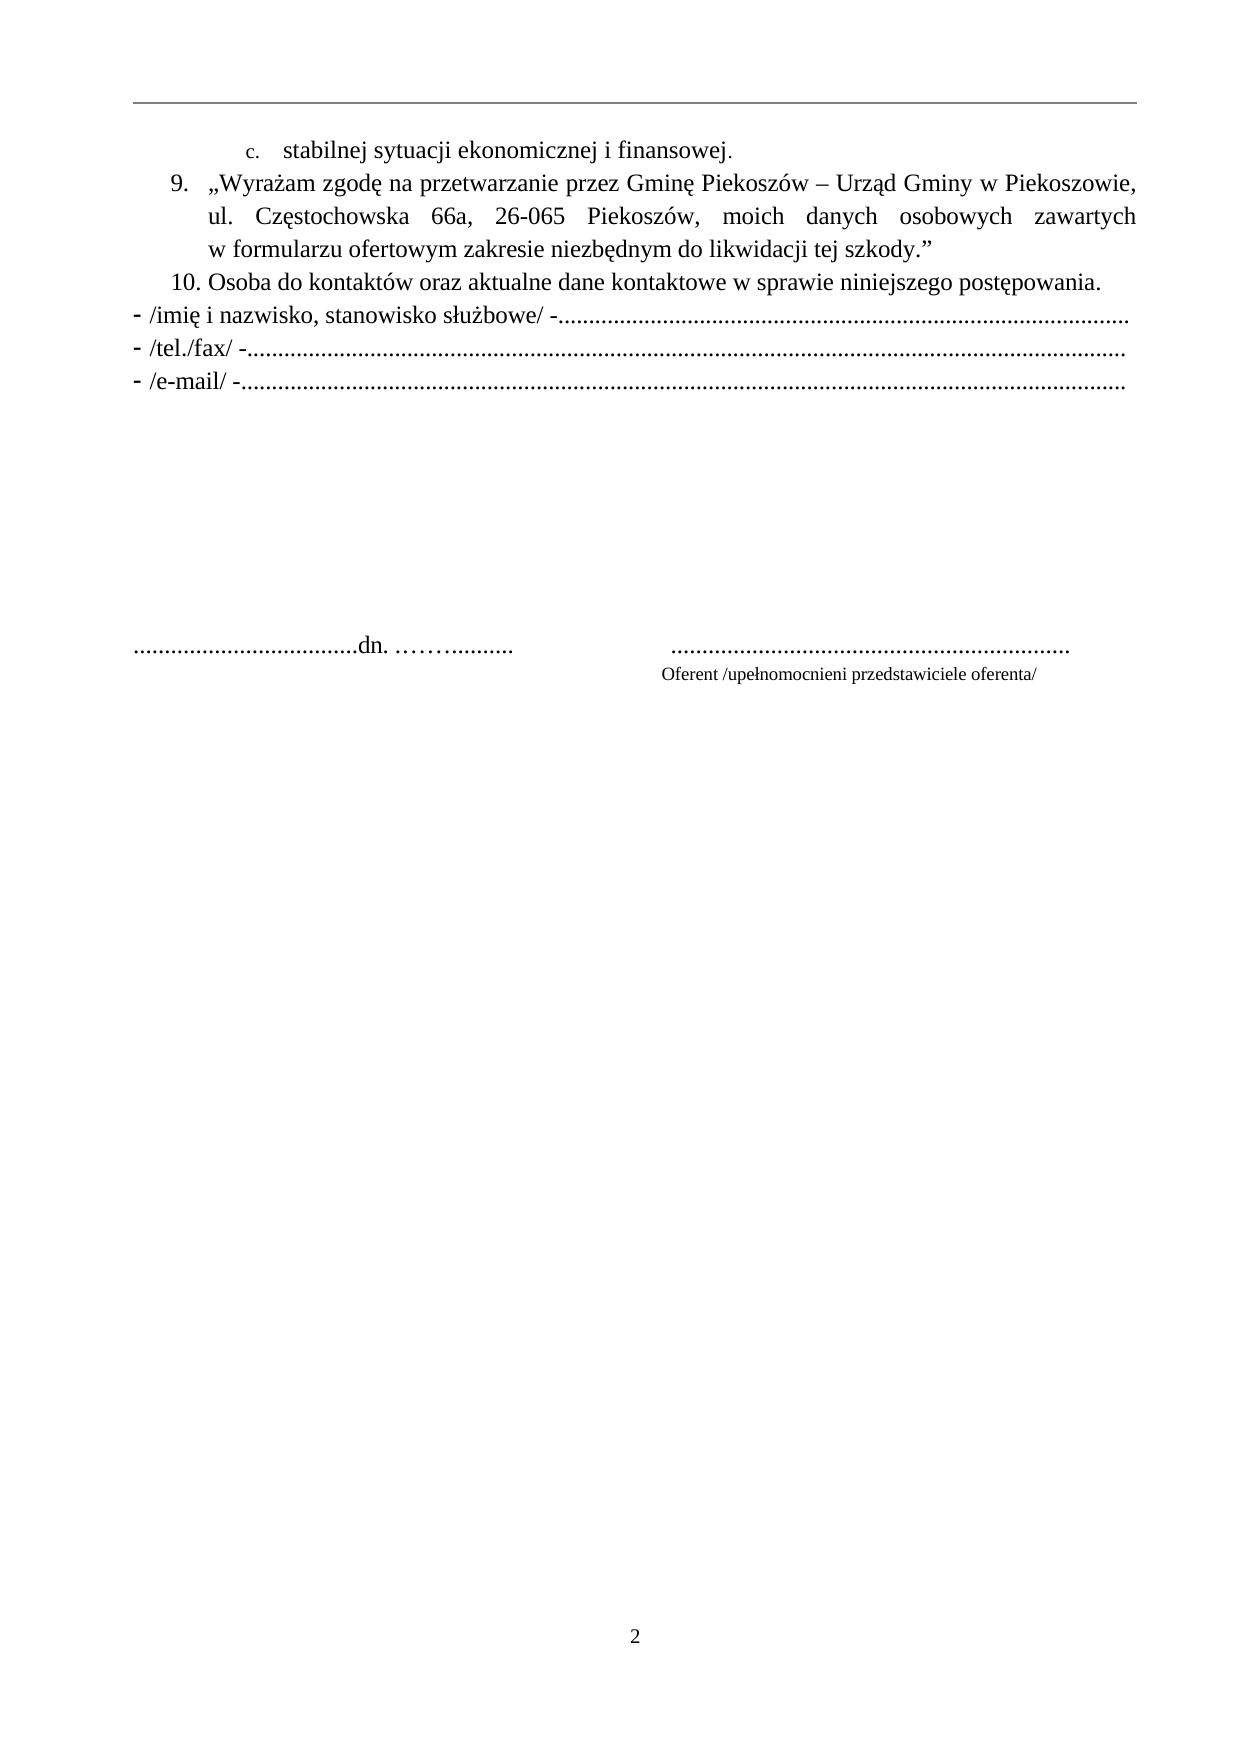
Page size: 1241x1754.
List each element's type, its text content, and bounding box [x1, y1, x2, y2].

list /imię i nazwisko, stanowisko służbowe/ -............................................................................................. [133, 300, 1136, 329]
list stabilnej sytuacji ekonomicznej i finansowej. [245, 135, 1137, 164]
text Oferent /upełnomocnieni przedstawiciele oferenta/ [661, 663, 1137, 685]
list Osoba do kontaktów oraz aktualne dane kontaktowe w sprawie niniejszego postępowania. [170, 267, 1137, 296]
list „Wyrażam zgodę na przetwarzanie przez Gminę Piekoszów – Urząd Gminy w Piekoszowie, ul. Częstochowska 66a, 26-065 Piekoszów, moich danych osobowych zawartych w formularzu ofertowym zakresie niezbędnym do likwidacji tej szkody.” [170, 168, 1137, 263]
list /tel./fax/ -............................................................................................................................................... [133, 333, 1136, 362]
list /e-mail/ -................................................................................................................................................ [133, 366, 1136, 395]
text ....................................dn …….......... ................................................................ [133, 630, 1137, 659]
